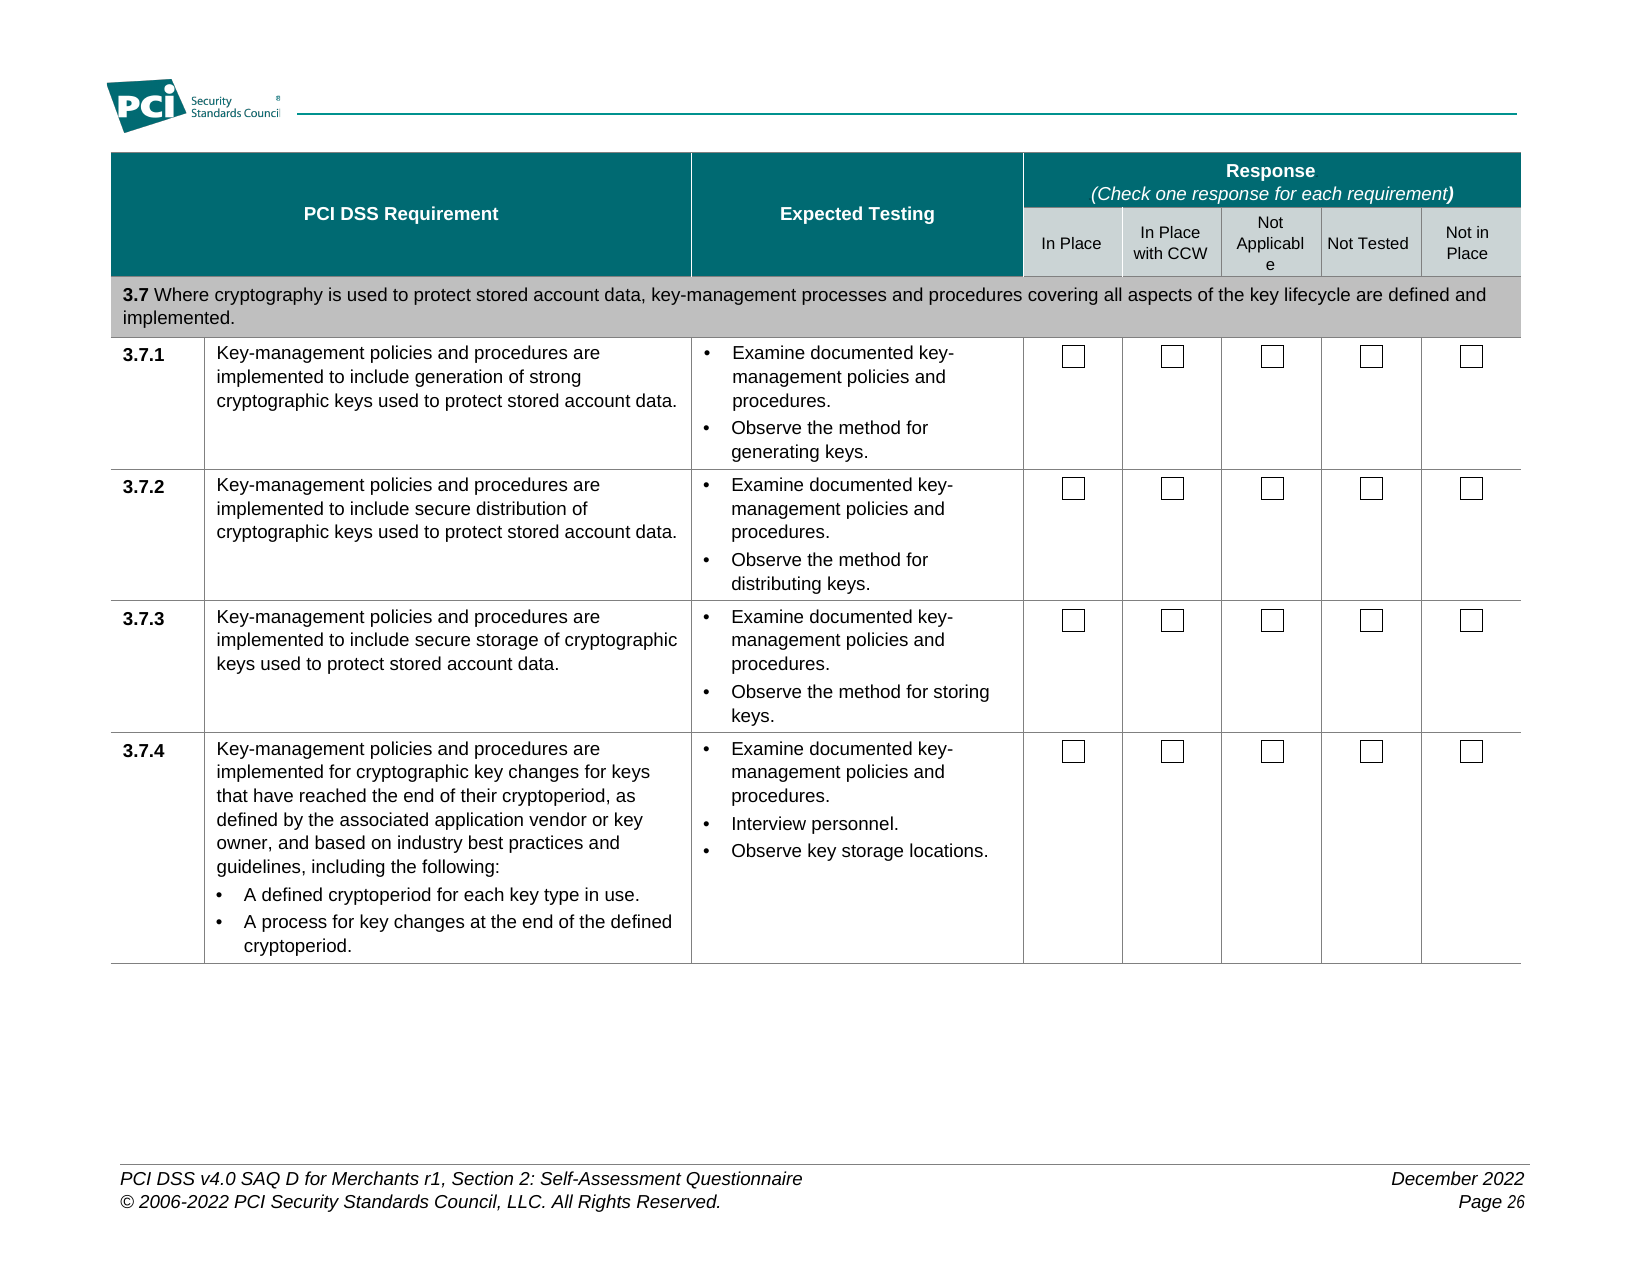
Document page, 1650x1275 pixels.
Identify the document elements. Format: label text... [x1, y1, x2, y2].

table_header PCI DSS Requirement [111, 153, 691, 276]
table_cell 3.7 Where cryptography is used to protect stored account data, key-management processes and procedures covering all aspects of the key lifecycle are defined and implemented. [111, 277, 1521, 337]
table_cell [1222, 601, 1321, 732]
table_cell [1024, 733, 1122, 963]
table_cell [1322, 733, 1421, 963]
table_cell In Place [1024, 208, 1122, 276]
table_cell [1422, 601, 1521, 732]
table_cell [1123, 338, 1221, 469]
table_cell [1422, 733, 1521, 963]
table_cell [1322, 338, 1421, 469]
table_header Response6F 7F(Check one response for each requirement) [1024, 153, 1521, 207]
table_cell [1123, 470, 1221, 600]
table_cell Examine documented key-management policies and procedures. Interview personnel. Observe key storage locations. [692, 733, 1023, 963]
table_cell [1322, 601, 1421, 732]
table_cell In Place with CCW [1123, 208, 1221, 276]
table_cell Key-management policies and procedures are implemented for cryptographic key changes for keys that have reached the end of their cryptoperiod, as defined by the associated application vendor or key owner, and based on industry best practices and guidelines, including the following: A defined cryptoperiod for each key type in use. A process for key changes at the end of the defined cryptoperiod. [205, 733, 691, 963]
table_cell Key-management policies and procedures are implemented to include secure storage of cryptographic keys used to protect stored account data. [205, 601, 691, 732]
table_cell Not in Place [1422, 208, 1521, 276]
table_cell [1222, 338, 1321, 469]
table_cell Not Tested [1322, 208, 1421, 276]
table_cell [1222, 470, 1321, 600]
table_header Expected Testing [692, 153, 1023, 276]
table_cell Examine documented key-management policies and procedures. Observe the method for storing keys. [692, 601, 1023, 732]
table_cell Not Applicable [1222, 208, 1321, 276]
table_cell [1222, 733, 1321, 963]
table_cell [1123, 733, 1221, 963]
table_cell 3.7.1 [111, 338, 204, 469]
table_cell 3.7.4 [111, 733, 204, 963]
table_cell [1024, 470, 1122, 600]
table_cell [1024, 601, 1122, 732]
table_cell Examine documented key-management policies and procedures. Observe the method for distributing keys. [692, 470, 1023, 600]
table_cell Examine documented key-management policies and procedures. Observe the method for generating keys. [692, 338, 1023, 469]
table_cell [1123, 601, 1221, 732]
table_cell [1422, 470, 1521, 600]
table_cell [1422, 338, 1521, 469]
table_cell Key-management policies and procedures are implemented to include generation of strong cryptographic keys used to protect stored account data. [205, 338, 691, 469]
table_cell 3.7.3 [111, 601, 204, 732]
table_cell Key-management policies and procedures are implemented to include secure distribution of cryptographic keys used to protect stored account data. [205, 470, 691, 600]
picture [106, 79, 281, 133]
table_cell [1024, 338, 1122, 469]
table_cell [1322, 470, 1421, 600]
table_cell 3.7.2 [111, 470, 204, 600]
